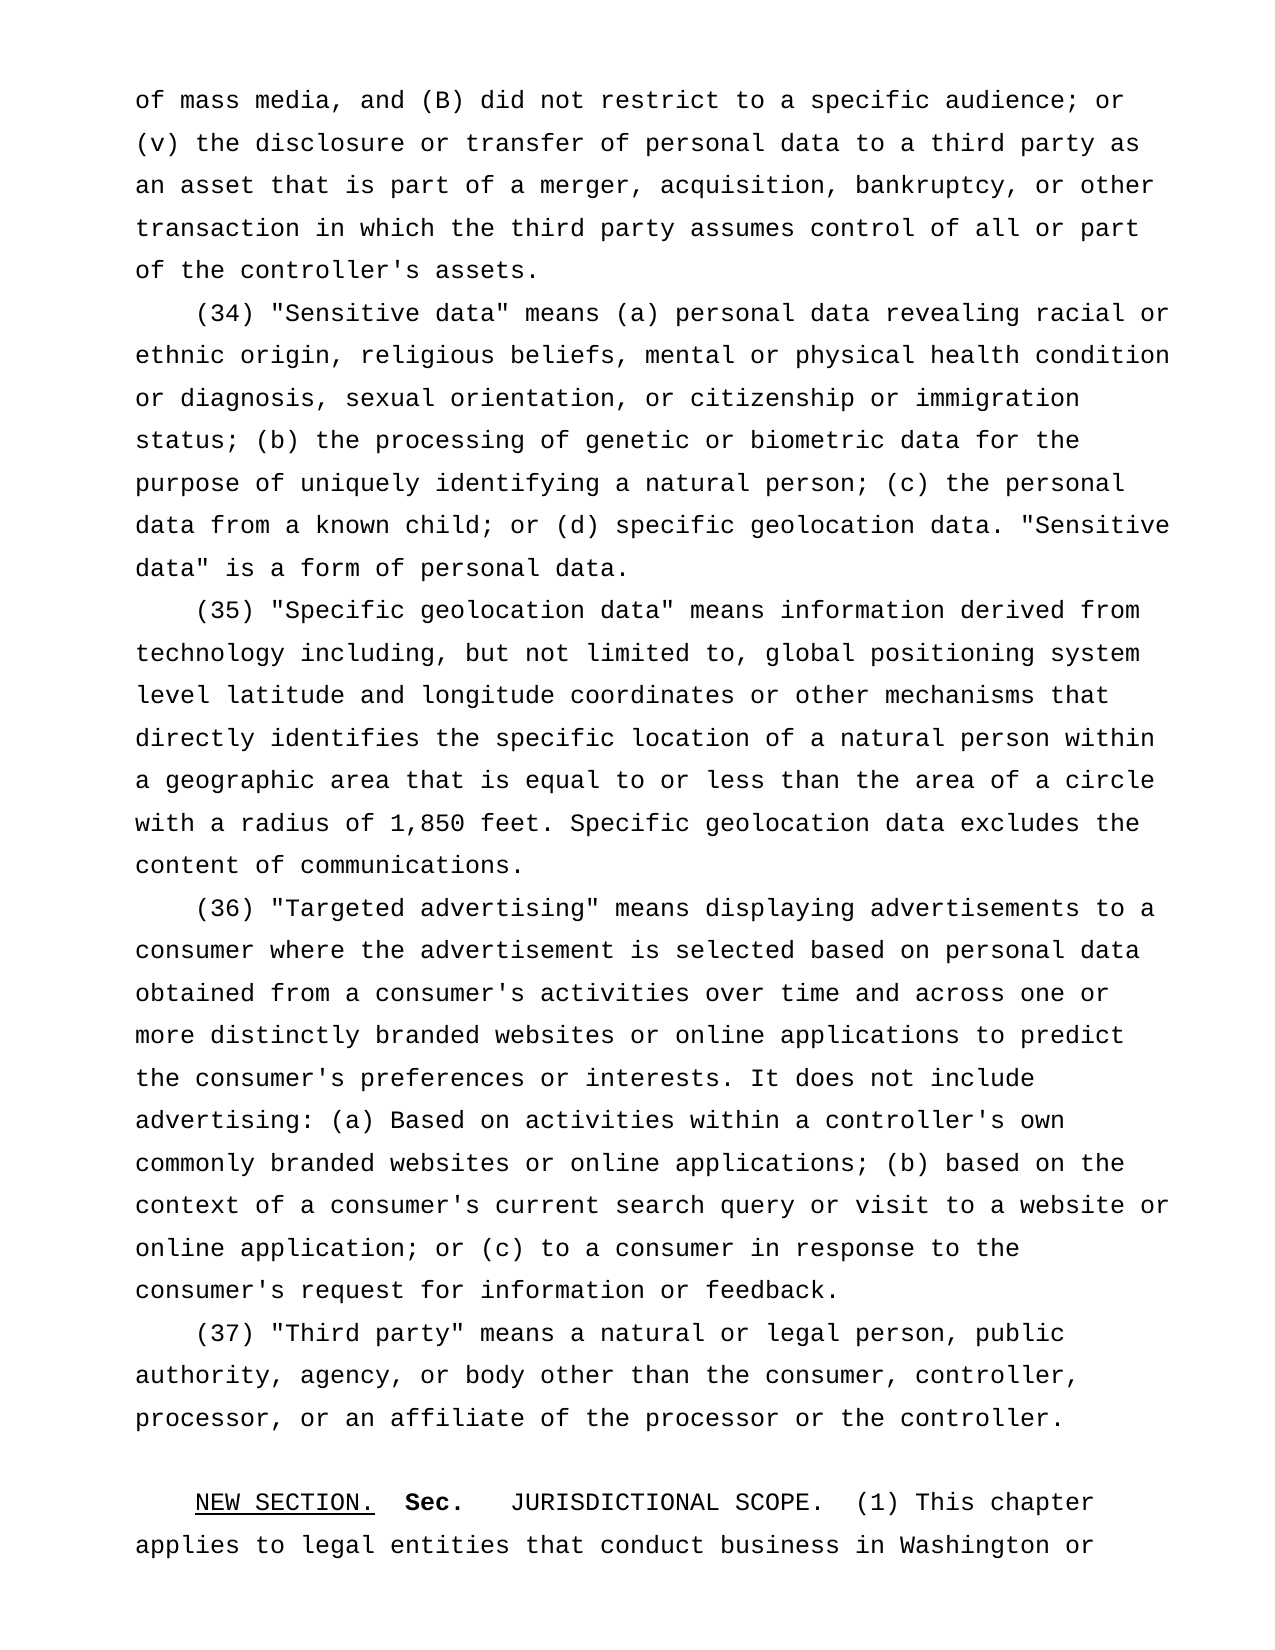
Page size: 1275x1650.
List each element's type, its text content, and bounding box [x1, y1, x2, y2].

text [135, 75, 1170, 287]
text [135, 1477, 1170, 1562]
text (34) "Sensitive data" means (a) personal data revealing racial or ethnic origin, religious beliefs, mental or physical health condition or diagnosis, sexual orientation, or citizenship or immigration status; (b) the processing of genetic or biometric data for the purpose of uniquely identifying a natural person; (c) the personal data from a known child; or (d) specific geolocation data. "Sensitive data" is a form of personal data. [135, 287, 1170, 585]
text (37) "Third party" means a natural or legal person, public authority, agency, or body other than the consumer, controller, processor, or an affiliate of the processor or the controller. [135, 1307, 1170, 1435]
text (36) "Targeted advertising" means displaying advertisements to a consumer where the advertisement is selected based on personal data obtained from a consumer's activities over time and across one or more distinctly branded websites or online applications to predict the consumer's preferences or interests. It does not include advertising: (a) Based on activities within a controller's own commonly branded websites or online applications; (b) based on the context of a consumer's current search query or visit to a website or online application; or (c) to a consumer in response to the consumer's request for information or feedback. [135, 882, 1170, 1307]
text (35) "Specific geolocation data" means information derived from technology including, but not limited to, global positioning system level latitude and longitude coordinates or other mechanisms that directly identifies the specific location of a natural person within a geographic area that is equal to or less than the area of a circle with a radius of 1,850 feet. Specific geolocation data excludes the content of communications. [135, 585, 1170, 882]
